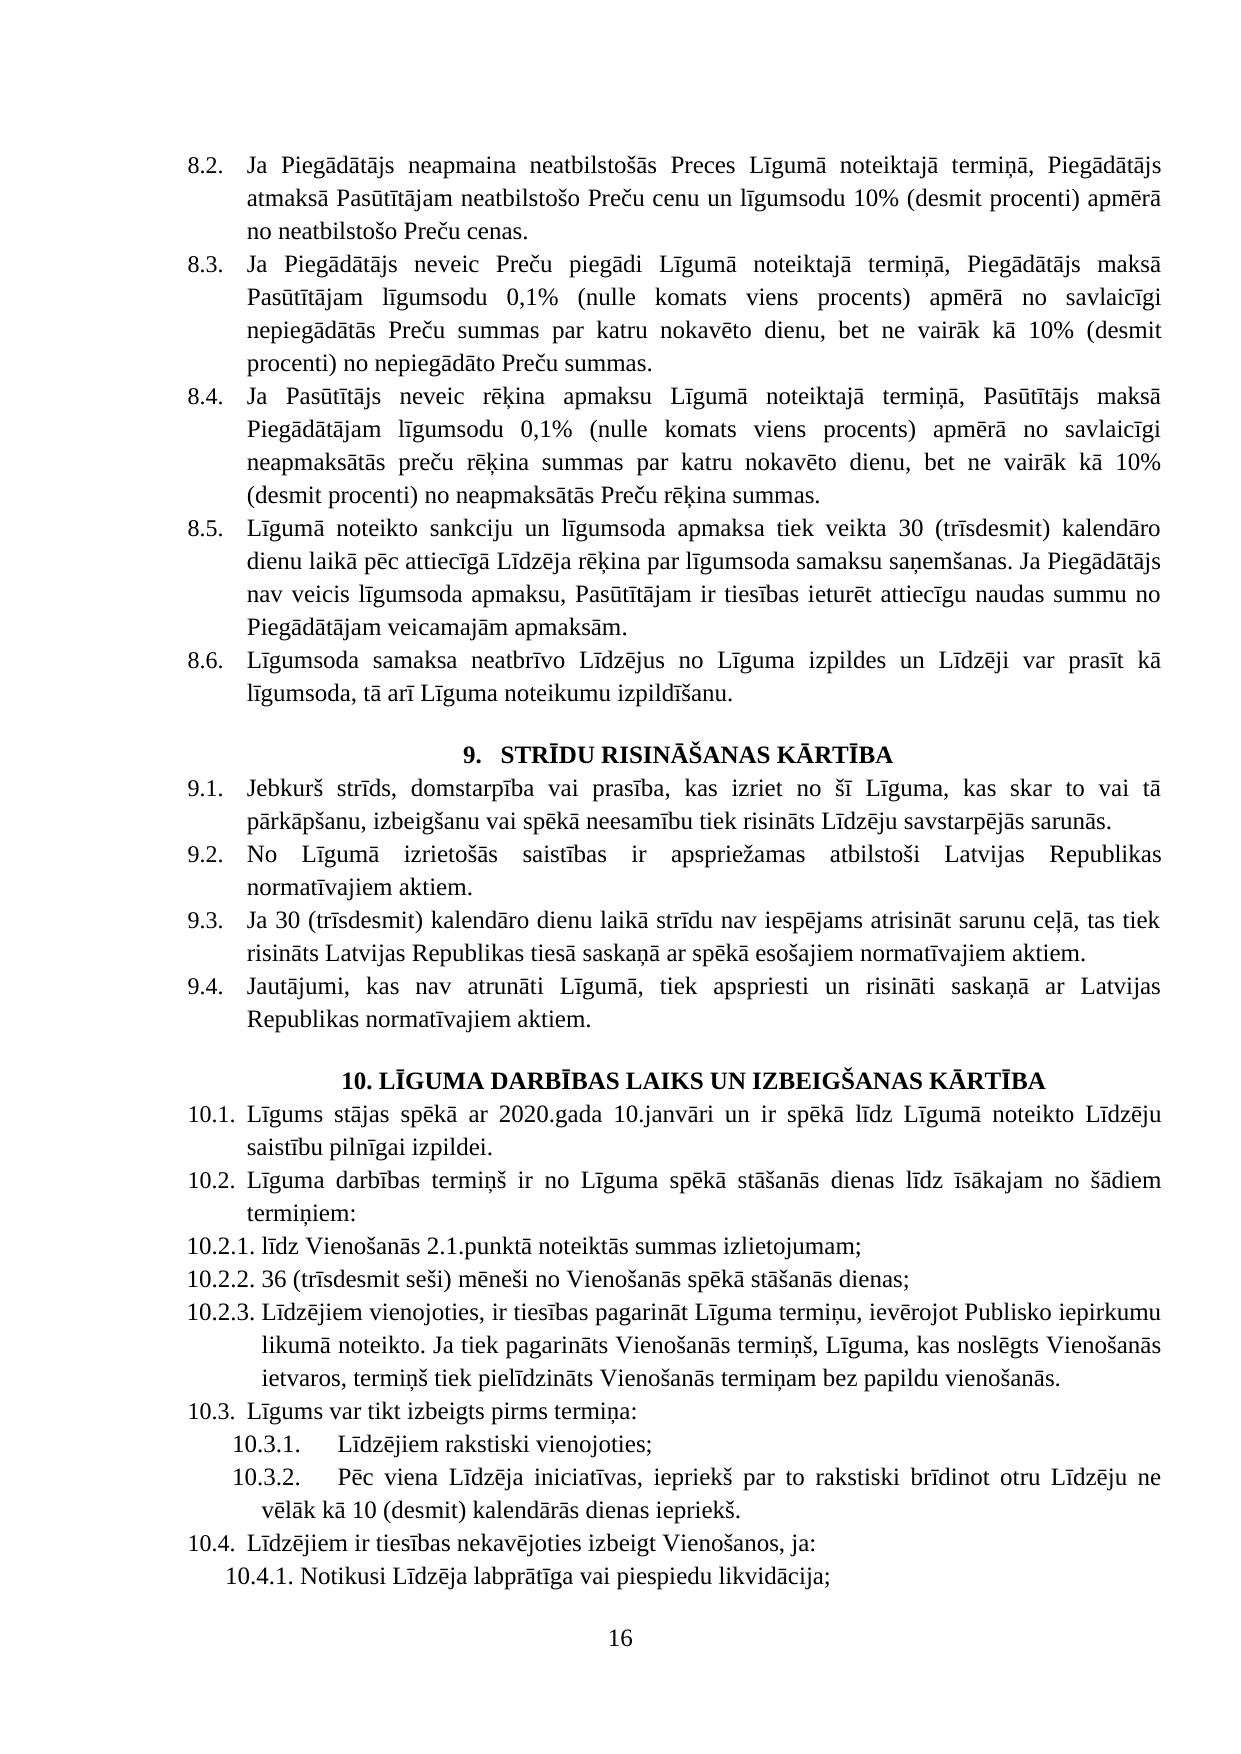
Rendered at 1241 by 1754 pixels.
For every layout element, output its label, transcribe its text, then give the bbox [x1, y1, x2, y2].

list Pēc viena Līdzēja iniciatīvas, iepriekš par to rakstiski brīdinot otru Līdzēju ne vēlāk kā 10 (desmit) kalendārās dienas iepriekš. [232, 1462, 1162, 1524]
list Līdzējiem rakstiski vienojoties; [232, 1429, 1162, 1458]
list Notikusi Līdzēja labprātīga vai piespiedu likvidācija; [225, 1561, 1162, 1590]
list Jebkurš strīds, domstarpība vai prasība, kas izriet no šī Līguma, kas skar to vai tā pārkāpšanu, izbeigšanu vai spēkā neesamību tiek risināts Līdzēju savstarpējās sarunās. [187, 773, 1162, 835]
list LĪGUMA DARBĪBAS LAIKS UN IZBEIGŠANAS KĀRTĪBA [225, 1066, 1162, 1095]
list Ja 30 (trīsdesmit) kalendāro dienu laikā strīdu nav iespējams atrisināt sarunu ceļā, tas tiek risināts Latvijas Republikas tiesā saskaņā ar spēkā esošajiem normatīvajiem aktiem. [187, 905, 1162, 967]
list Ja Piegādātājs neapmaina neatbilstošās Preces Līgumā noteiktajā termiņā, Piegādātājs atmaksā Pasūtītājam neatbilstošo Preču cenu un līgumsodu 10% (desmit procenti) apmērā no neatbilstošo Preču cenas. [187, 150, 1162, 245]
list Ja Piegādātājs neveic Preču piegādi Līgumā noteiktajā termiņā, Piegādātājs maksā Pasūtītājam līgumsodu 0,1% (nulle komats viens procents) apmērā no savlaicīgi nepiegādātās Preču summas par katru nokavēto dienu, bet ne vairāk kā 10% (desmit procenti) no nepiegādāto Preču summas. [187, 249, 1162, 377]
list Līgums var tikt izbeigts pirms termiņa: [187, 1396, 1162, 1425]
list No Līgumā izrietošās saistības ir apspriežamas atbilstoši Latvijas Republikas normatīvajiem aktiem. [187, 839, 1162, 901]
list Līgums stājas spēkā ar 2020.gada 10.janvāri un ir spēkā līdz Līgumā noteikto Līdzēju saistību pilnīgai izpildei. [187, 1099, 1162, 1161]
list Līgumā noteikto sankciju un līgumsoda apmaksa tiek veikta 30 (trīsdesmit) kalendāro dienu laikā pēc attiecīgā Līdzēja rēķina par līgumsoda samaksu saņemšanas. Ja Piegādātājs nav veicis līgumsoda apmaksu, Pasūtītājam ir tiesības ieturēt attiecīgu naudas summu no Piegādātājam veicamajām apmaksām. [187, 513, 1162, 641]
list Līguma darbības termiņš ir no Līguma spēkā stāšanās dienas līdz īsākajam no šādiem termiņiem: [187, 1165, 1162, 1227]
list Līdzējiem ir tiesības nekavējoties izbeigt Vienošanos, ja: [187, 1528, 1162, 1557]
list Līgumsoda samaksa neatbrīvo Līdzējus no Līguma izpildes un Līdzēji var prasīt kā līgumsoda, tā arī Līguma noteikumu izpildīšanu. [187, 645, 1162, 707]
list Līdzējiem vienojoties, ir tiesības pagarināt Līguma termiņu, ievērojot Publisko iepirkumu likumā noteikto. Ja tiek pagarināts Vienošanās termiņš, Līguma, kas noslēgts Vienošanās ietvaros, termiņš tiek pielīdzināts Vienošanās termiņam bez papildu vienošanās. [186, 1297, 1162, 1392]
list STRĪDU RISINĀŠANAS KĀRTĪBA [194, 740, 1162, 769]
list Ja Pasūtītājs neveic rēķina apmaksu Līgumā noteiktajā termiņā, Pasūtītājs maksā Piegādātājam līgumsodu 0,1% (nulle komats viens procents) apmērā no savlaicīgi neapmaksātās preču rēķina summas par katru nokavēto dienu, bet ne vairāk kā 10% (desmit procenti) no neapmaksātās Preču rēķina summas. [187, 381, 1162, 509]
list Jautājumi, kas nav atrunāti Līgumā, tiek apspriesti un risināti saskaņā ar Latvijas Republikas normatīvajiem aktiem. [187, 971, 1162, 1033]
list līdz Vienošanās 2.1.punktā noteiktās summas izlietojumam; [186, 1231, 1162, 1260]
list 36 (trīsdesmit seši) mēneši no Vienošanās spēkā stāšanās dienas; [186, 1264, 1162, 1293]
